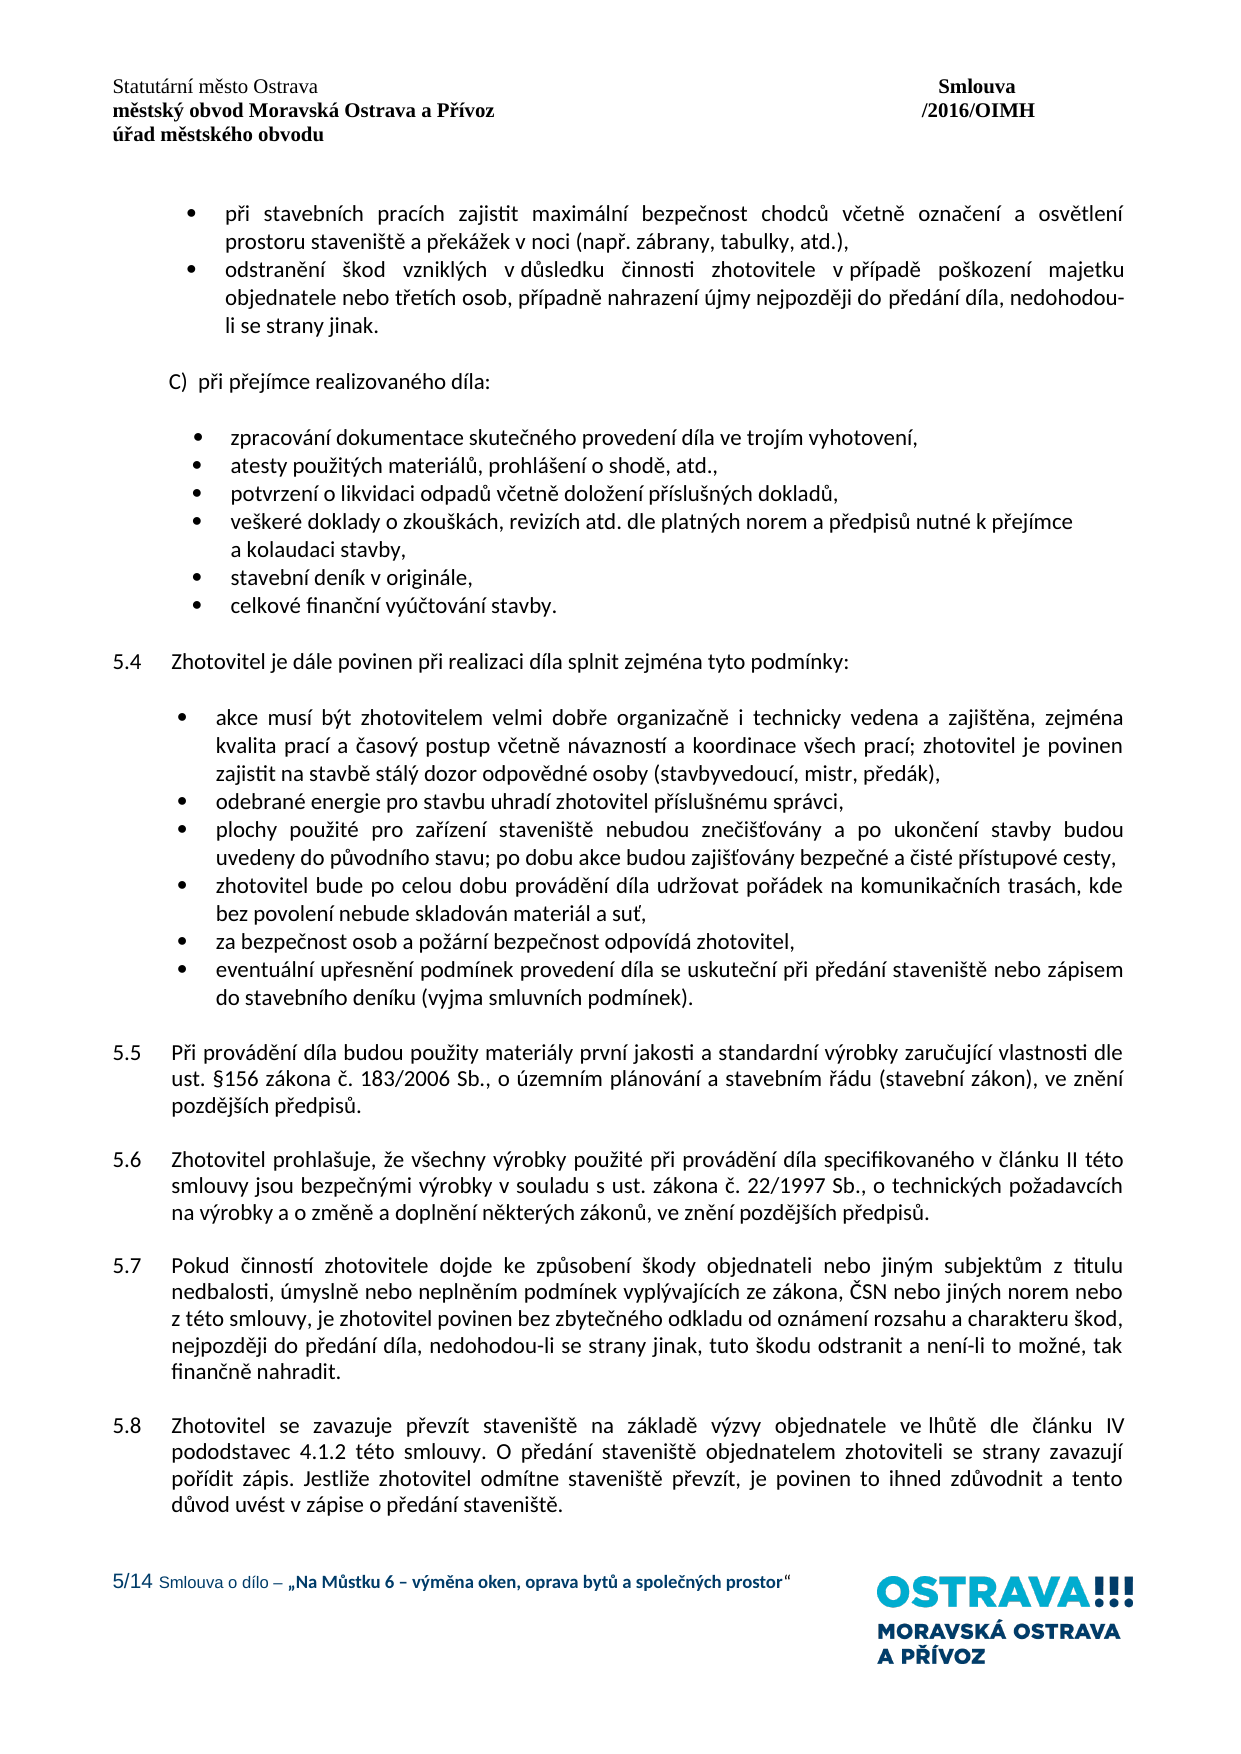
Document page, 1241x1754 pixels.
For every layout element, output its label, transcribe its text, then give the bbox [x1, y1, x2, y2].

list zhotovitel bude po celou dobu provádění díla udržovat pořádek na komunikačních trasách, kde bez povolení nebude skladován materiál a suť, [178, 871, 1125, 927]
list při stavebních pracích zajistit maximální bezpečnost chodců včetně označení a osvětlení prostoru staveniště a překážek v noci (např. zábrany, tabulky, atd.), [187, 199, 1125, 255]
text 5.5 Při provádění díla budou použity materiály první jakosti a standardní výrobky zaručující vlastnosti dle ust. §156 zákona č. 183/2006 Sb., o územním plánování a stavebním řádu (stavební zákon), ve znění pozdějších předpisů. [112, 1039, 1125, 1119]
list plochy použité pro zařízení staveniště nebudou znečišťovány a po ukončení stavby budou uvedeny do původního stavu; po dobu akce budou zajišťovány bezpečné a čisté přístupové cesty, [178, 815, 1125, 871]
list zpracování dokumentace skutečného provedení díla ve trojím vyhotovení, [194, 423, 1125, 451]
text 5.4 Zhotovitel je dále povinen při realizaci díla splnit zejména tyto podmínky: [112, 647, 1125, 675]
list veškeré doklady o zkouškách, revizích atd. dle platných norem a předpisů nutné k přejímce a kolaudaci stavby, [193, 507, 1125, 563]
text 5.7 Pokud činností zhotovitele dojde ke způsobení škody objednateli nebo jiným subjektům z titulu nedbalosti, úmyslně nebo neplněním podmínek vyplývajících ze zákona, ČSN nebo jiných norem nebo z této smlouvy, je zhotovitel povinen bez zbytečného odkladu od oznámení rozsahu a charakteru škod, nejpozději do předání díla, nedohodou-li se strany jinak, tuto škodu odstranit a není-li to možné, tak finančně nahradit. [112, 1252, 1125, 1386]
list odebrané energie pro stavbu uhradí zhotovitel příslušnému správci, [178, 787, 1125, 815]
list odstranění škod vzniklých v důsledku činnosti zhotovitele v případě poškození majetku objednatele nebo třetích osob, případně nahrazení újmy nejpozději do předání díla, nedohodou-li se strany jinak. [187, 255, 1125, 339]
list eventuální upřesnění podmínek provedení díla se uskuteční při předání staveniště nebo zápisem do stavebního deníku (vyjma smluvních podmínek). [178, 955, 1125, 1011]
list celkové finanční vyúčtování stavby. [193, 591, 1125, 619]
list potvrzení o likvidaci odpadů včetně doložení příslušných dokladů, [193, 479, 1125, 507]
list atesty použitých materiálů, prohlášení o shodě, atd., [193, 451, 1125, 479]
list za bezpečnost osob a požární bezpečnost odpovídá zhotovitel, [178, 927, 1125, 955]
list akce musí být zhotovitelem velmi dobře organizačně i technicky vedena a zajištěna, zejména kvalita prací a časový postup včetně návazností a koordinace všech prací; zhotovitel je povinen zajistit na stavbě stálý dozor odpovědné osoby (stavbyvedoucí, mistr, předák), [178, 703, 1125, 787]
text 5.6 Zhotovitel prohlašuje, že všechny výrobky použité při provádění díla specifikovaného v článku II této smlouvy jsou bezpečnými výrobky v souladu s ust. zákona č. 22/1997 Sb., o technických požadavcích na výrobky a o změně a doplnění některých zákonů, ve znění pozdějších předpisů. [112, 1146, 1125, 1226]
text C) při přejímce realizovaného díla: [112, 367, 1125, 395]
text 5.8 Zhotovitel se zavazuje převzít staveniště na základě výzvy objednatele ve lhůtě dle článku IV pododstavec 4.1.2 této smlouvy. O předání staveniště objednatelem zhotoviteli se strany zavazují pořídit zápis. Jestliže zhotovitel odmítne staveniště převzít, je povinen to ihned zdůvodnit a tento důvod uvést v zápise o předání staveniště. [112, 1412, 1125, 1519]
list stavební deník v originále, [193, 563, 1125, 591]
picture [877, 1576, 1133, 1664]
